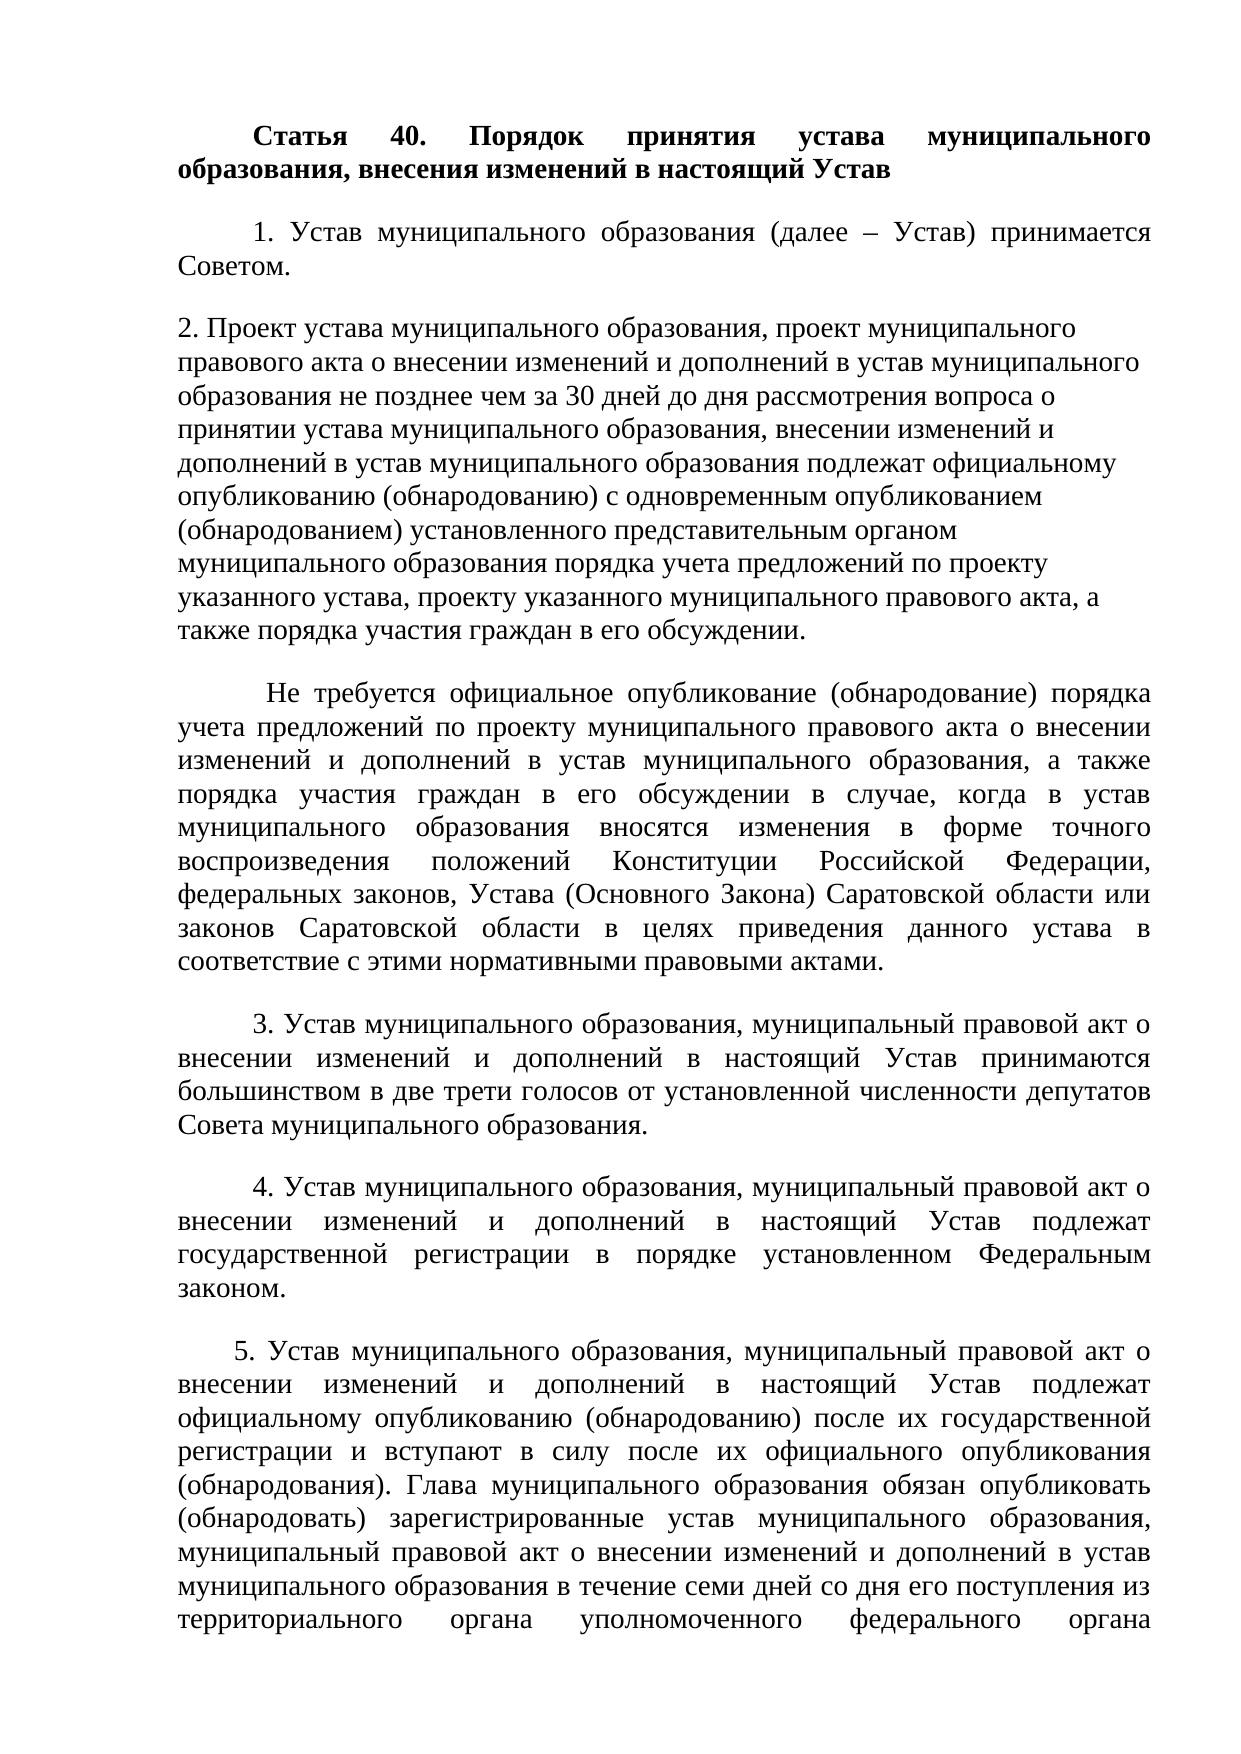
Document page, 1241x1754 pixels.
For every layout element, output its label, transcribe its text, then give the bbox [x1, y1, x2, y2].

text 4. Устав муниципального образования, муниципальный правовой акт о внесении изменений и дополнений в настоящий Устав подлежат государственной регистрации в порядке установленном Федеральным законом. [177, 1169, 1152, 1304]
text 3. Устав муниципального образования, муниципальный правовой акт о внесении изменений и дополнений в настоящий Устав принимаются большинством в две трети голосов от установленной численности депутатов Совета муниципального образования. [177, 1006, 1152, 1140]
text Статья 40. Порядок принятия устава муниципального образования, внесения изменений в настоящий Устав [177, 118, 1152, 185]
text 2. Проект устава муниципального образования, проект муниципального правового акта о внесении изменений и дополнений в устав муниципального образования не позднее чем за 30 дней до дня рассмотрения вопроса о принятии устава муниципального образования, внесении изменений и дополнений в устав муниципального образования подлежат официальному опубликованию (обнародованию) с одновременным опубликованием (обнародованием) установленного представительным органом муниципального образования порядка учета предложений по проекту указанного устава, проекту указанного муниципального правового акта, а также порядка участия граждан в его обсуждении. [177, 311, 1152, 646]
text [177, 1333, 1152, 1635]
text Не требуется официальное опубликование (обнародование) порядка учета предложений по проекту муниципального правового акта о внесении изменений и дополнений в устав муниципального образования, а также порядка участия граждан в его обсуждении в случае, когда в устав муниципального образования вносятся изменения в форме точного воспроизведения положений Конституции Российской Федерации, федеральных законов, Устава (Основного Закона) Саратовской области или законов Саратовской области в целях приведения данного устава в соответствие с этими нормативными правовыми актами. [177, 675, 1152, 977]
text 1. Устав муниципального образования (далее – Устав) принимается Советом. [177, 214, 1152, 281]
